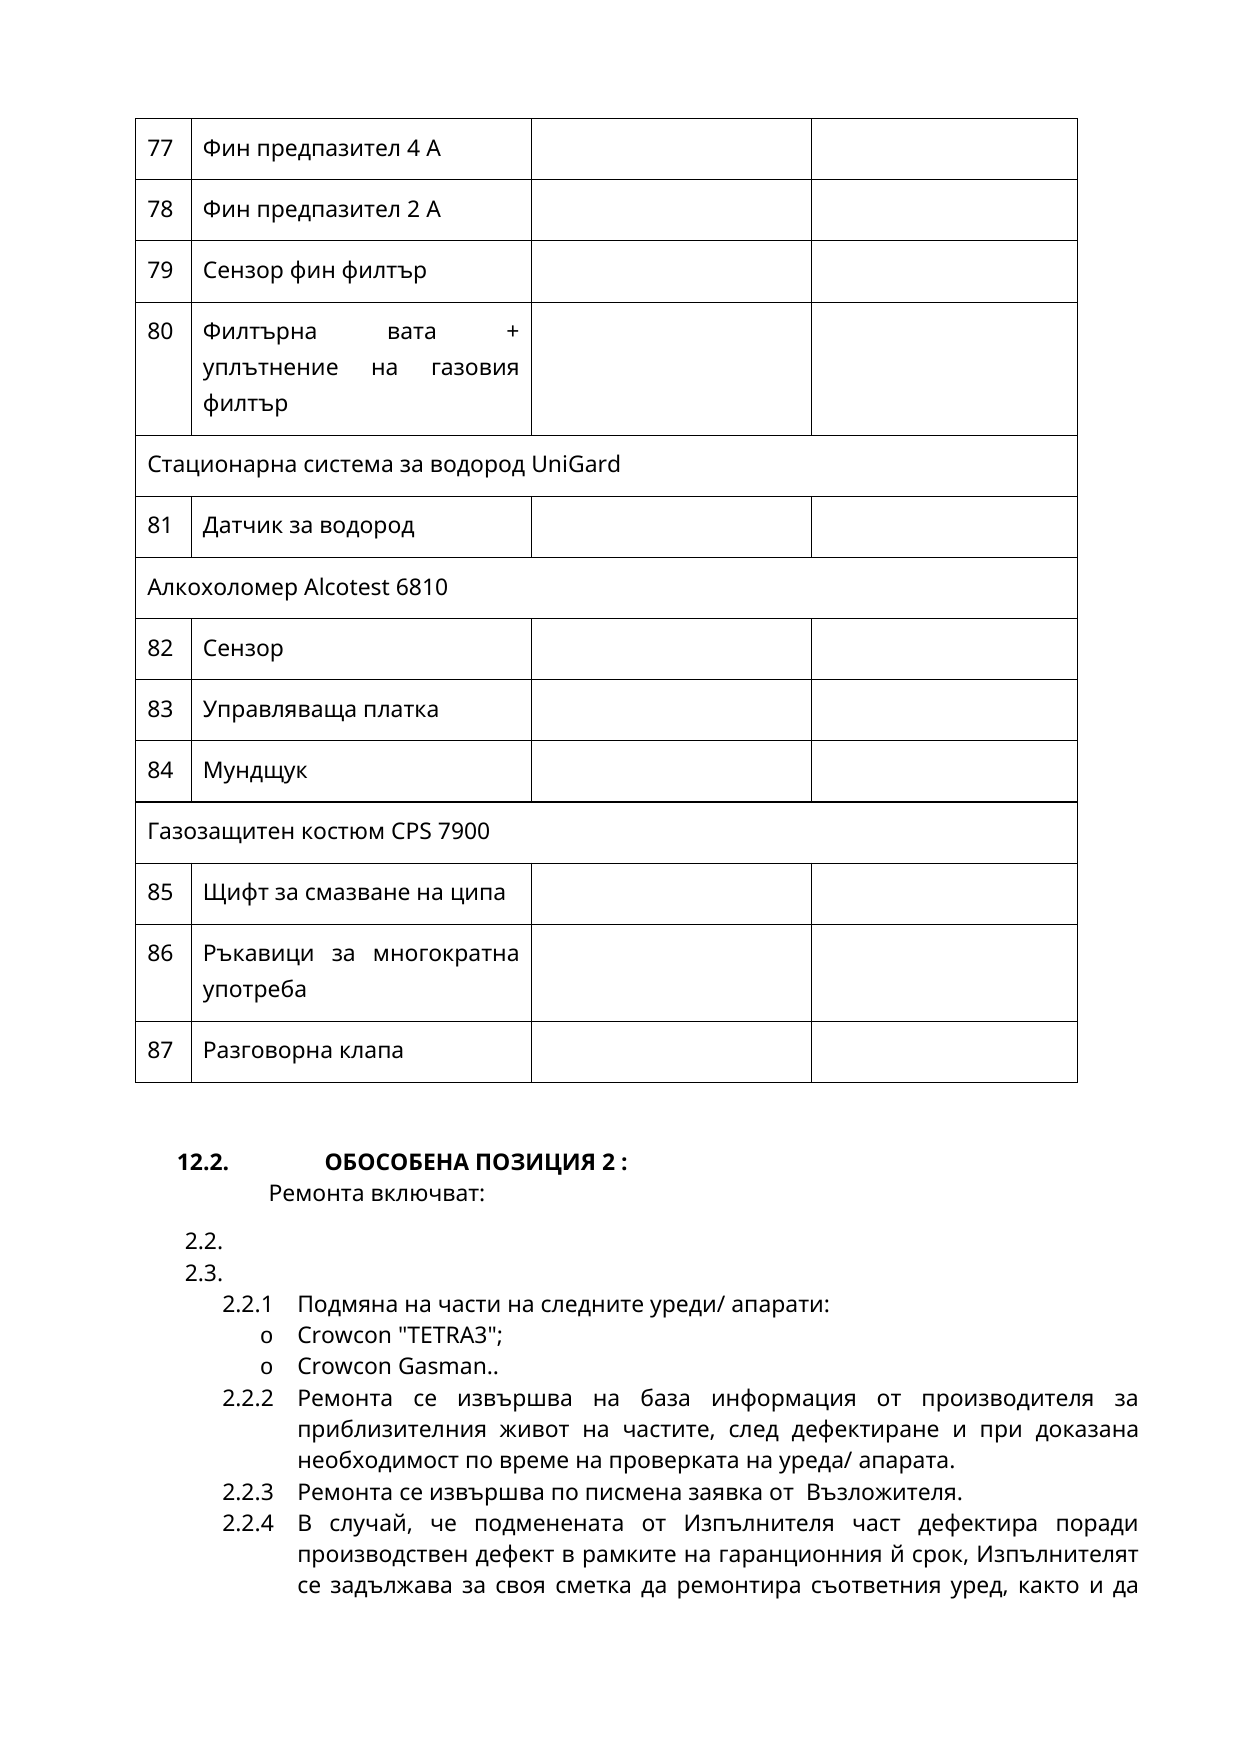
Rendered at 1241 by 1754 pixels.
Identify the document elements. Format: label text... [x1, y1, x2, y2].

table_cell Алкохоломер Alcotest 6810 [136, 558, 1077, 618]
table_cell Филтърна вата + уплътнение на газовия филтър [192, 303, 531, 434]
table_cell Управляваща платка [192, 680, 531, 740]
table_cell Датчик за водород [192, 497, 531, 557]
table_cell [812, 241, 1077, 302]
table_cell [812, 180, 1077, 240]
table_cell [532, 180, 811, 240]
table_cell 83 [136, 680, 191, 740]
table_cell [532, 303, 811, 434]
table_cell Газозащитен костюм CPS 7900 [136, 803, 1077, 863]
table_cell 82 [136, 619, 191, 679]
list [222, 1507, 1140, 1600]
table_cell [812, 303, 1077, 434]
text Ремонта включват: [221, 1177, 1140, 1208]
table_cell [812, 619, 1077, 679]
table_cell 77 [136, 119, 191, 179]
table_cell [532, 680, 811, 740]
table_cell [532, 119, 811, 179]
table_cell 85 [136, 864, 191, 924]
table_cell 84 [136, 741, 191, 801]
table_cell [532, 925, 811, 1021]
table_cell 87 [136, 1022, 191, 1082]
table_cell Щифт за смазване на ципа [192, 864, 531, 924]
table_cell Сензор [192, 619, 531, 679]
table_cell [532, 241, 811, 302]
table_cell [532, 864, 811, 924]
table_cell [812, 741, 1077, 801]
list Подмяна на части на следните уреди/ апарати: [222, 1288, 1140, 1319]
list Ремонта се извършва на база информация от производителя за приблизителния живот на частите, след дефектиране и при доказана необходимост по време на проверката на уреда/ апарата. [222, 1382, 1140, 1475]
table_cell Сензор фин филтър [192, 241, 531, 302]
table_cell 79 [136, 241, 191, 302]
table_cell [812, 925, 1077, 1021]
table_cell Фин предпазител 2 А [192, 180, 531, 240]
table_cell 80 [136, 303, 191, 434]
list Ремонта се извършва по писмена заявка от Възложителя. [222, 1475, 1140, 1507]
table_cell 78 [136, 180, 191, 240]
table_cell Фин предпазител 4 А [192, 119, 531, 179]
table_cell [812, 119, 1077, 179]
table_cell [812, 497, 1077, 557]
list ОБОСОБЕНА ПОЗИЦИЯ 2 : [177, 1146, 1140, 1177]
table_cell 81 [136, 497, 191, 557]
list Crowcon "TETRA3"; [259, 1319, 1140, 1350]
table_cell [812, 680, 1077, 740]
table_cell Мундщук [192, 741, 531, 801]
table_cell [532, 1022, 811, 1082]
list Crowcon Gasman.. [259, 1350, 1140, 1382]
table_cell [812, 1022, 1077, 1082]
table_cell 86 [136, 925, 191, 1021]
table_cell Разговорна клапа [192, 1022, 531, 1082]
table_cell [532, 619, 811, 679]
table_cell Ръкавици за многократна употреба [192, 925, 531, 1021]
table_cell [532, 741, 811, 801]
table_cell [532, 497, 811, 557]
table_cell Стационарна система за водород UniGard [136, 436, 1077, 496]
table_cell [812, 864, 1077, 924]
